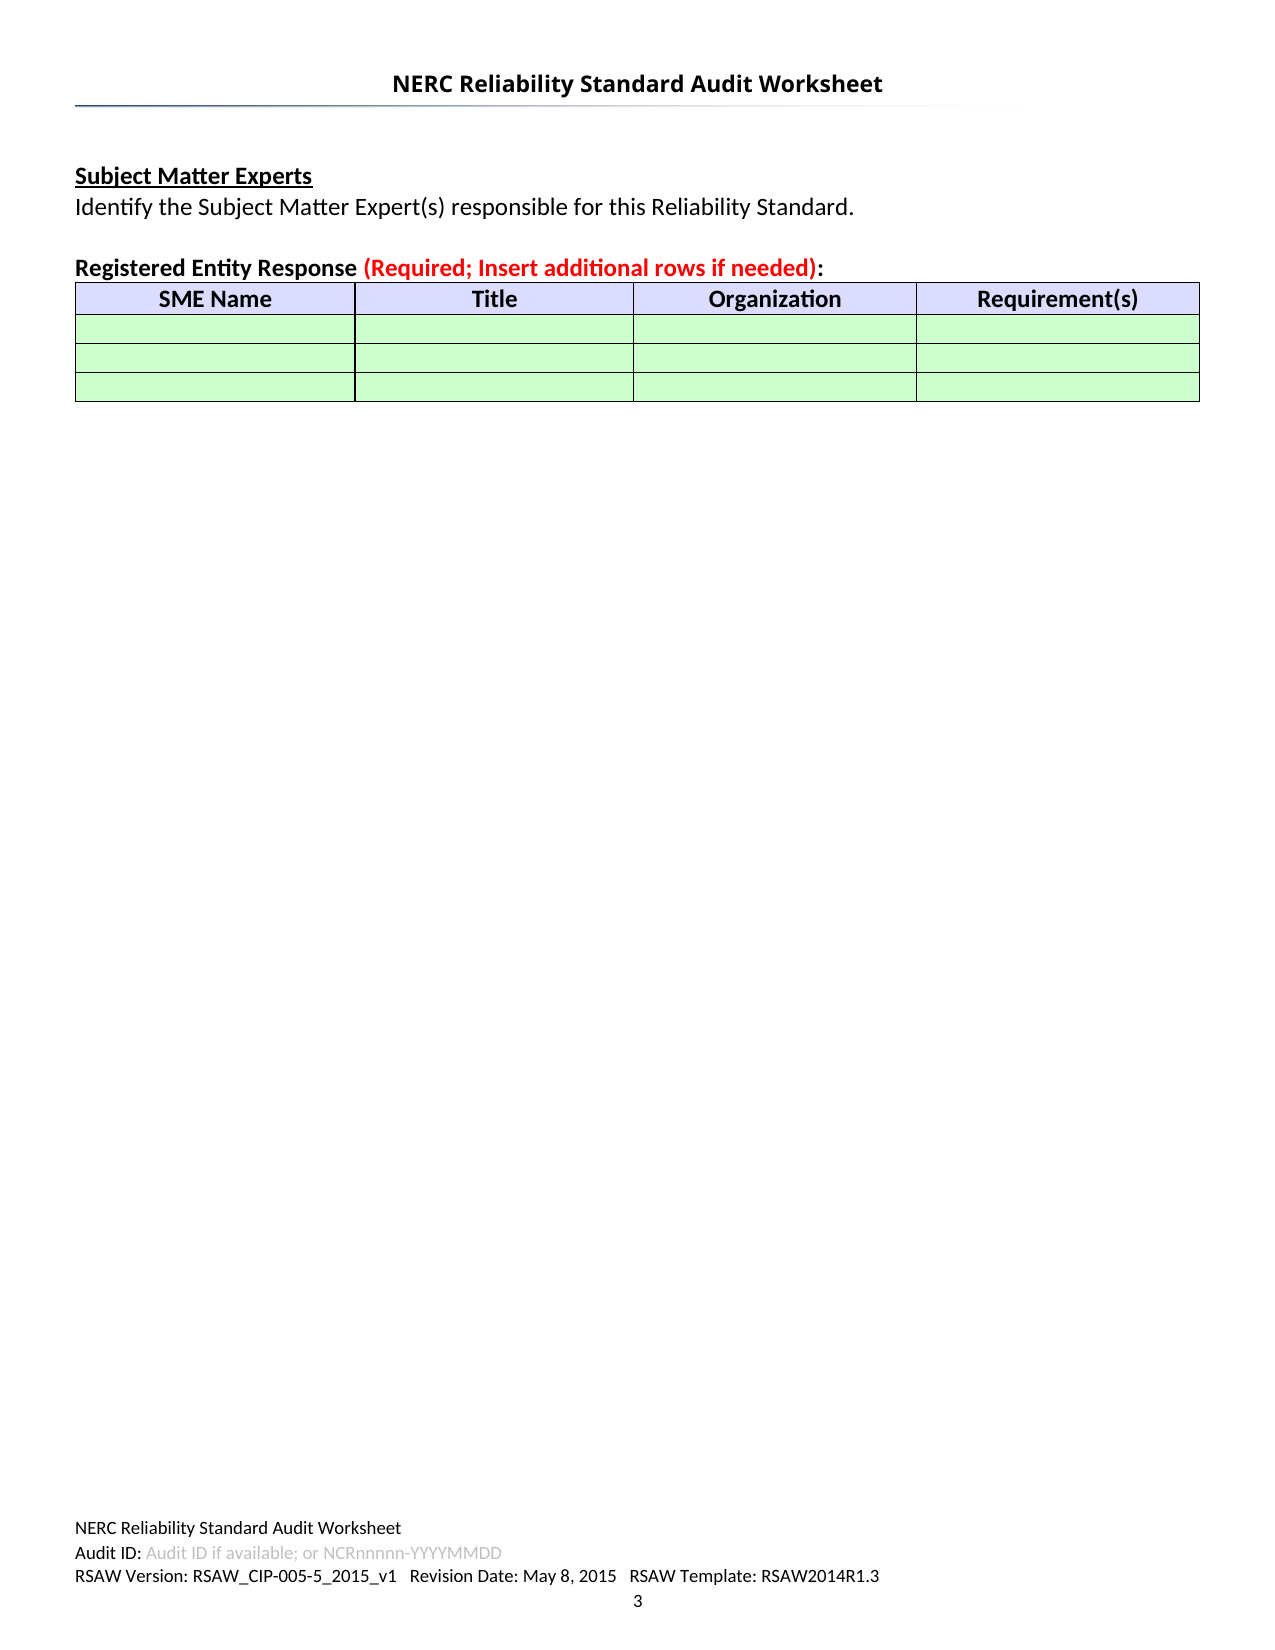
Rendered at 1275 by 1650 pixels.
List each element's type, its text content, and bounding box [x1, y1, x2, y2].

table_cell [634, 373, 916, 401]
text Registered Entity Response (Required; Insert additional rows if needed): [75, 252, 1200, 282]
table_header Requirement(s) [917, 283, 1199, 314]
table_cell [634, 344, 916, 372]
table_cell [917, 315, 1199, 343]
table_cell [356, 315, 633, 343]
table_cell [76, 344, 354, 372]
table_cell [634, 315, 916, 343]
table_header Organization [634, 283, 916, 314]
text Identify the Subject Matter Expert(s) responsible for this Reliability Standard. [75, 191, 1200, 221]
table_cell [76, 315, 354, 343]
table_cell [356, 373, 633, 401]
picture [75, 105, 1052, 114]
table_cell [76, 373, 354, 401]
table_cell [356, 344, 633, 372]
text Subject Matter Experts [75, 160, 1200, 191]
table_header SME Name [76, 283, 354, 314]
table_header Title [356, 283, 633, 314]
table_cell [917, 373, 1199, 401]
table_cell [917, 344, 1199, 372]
